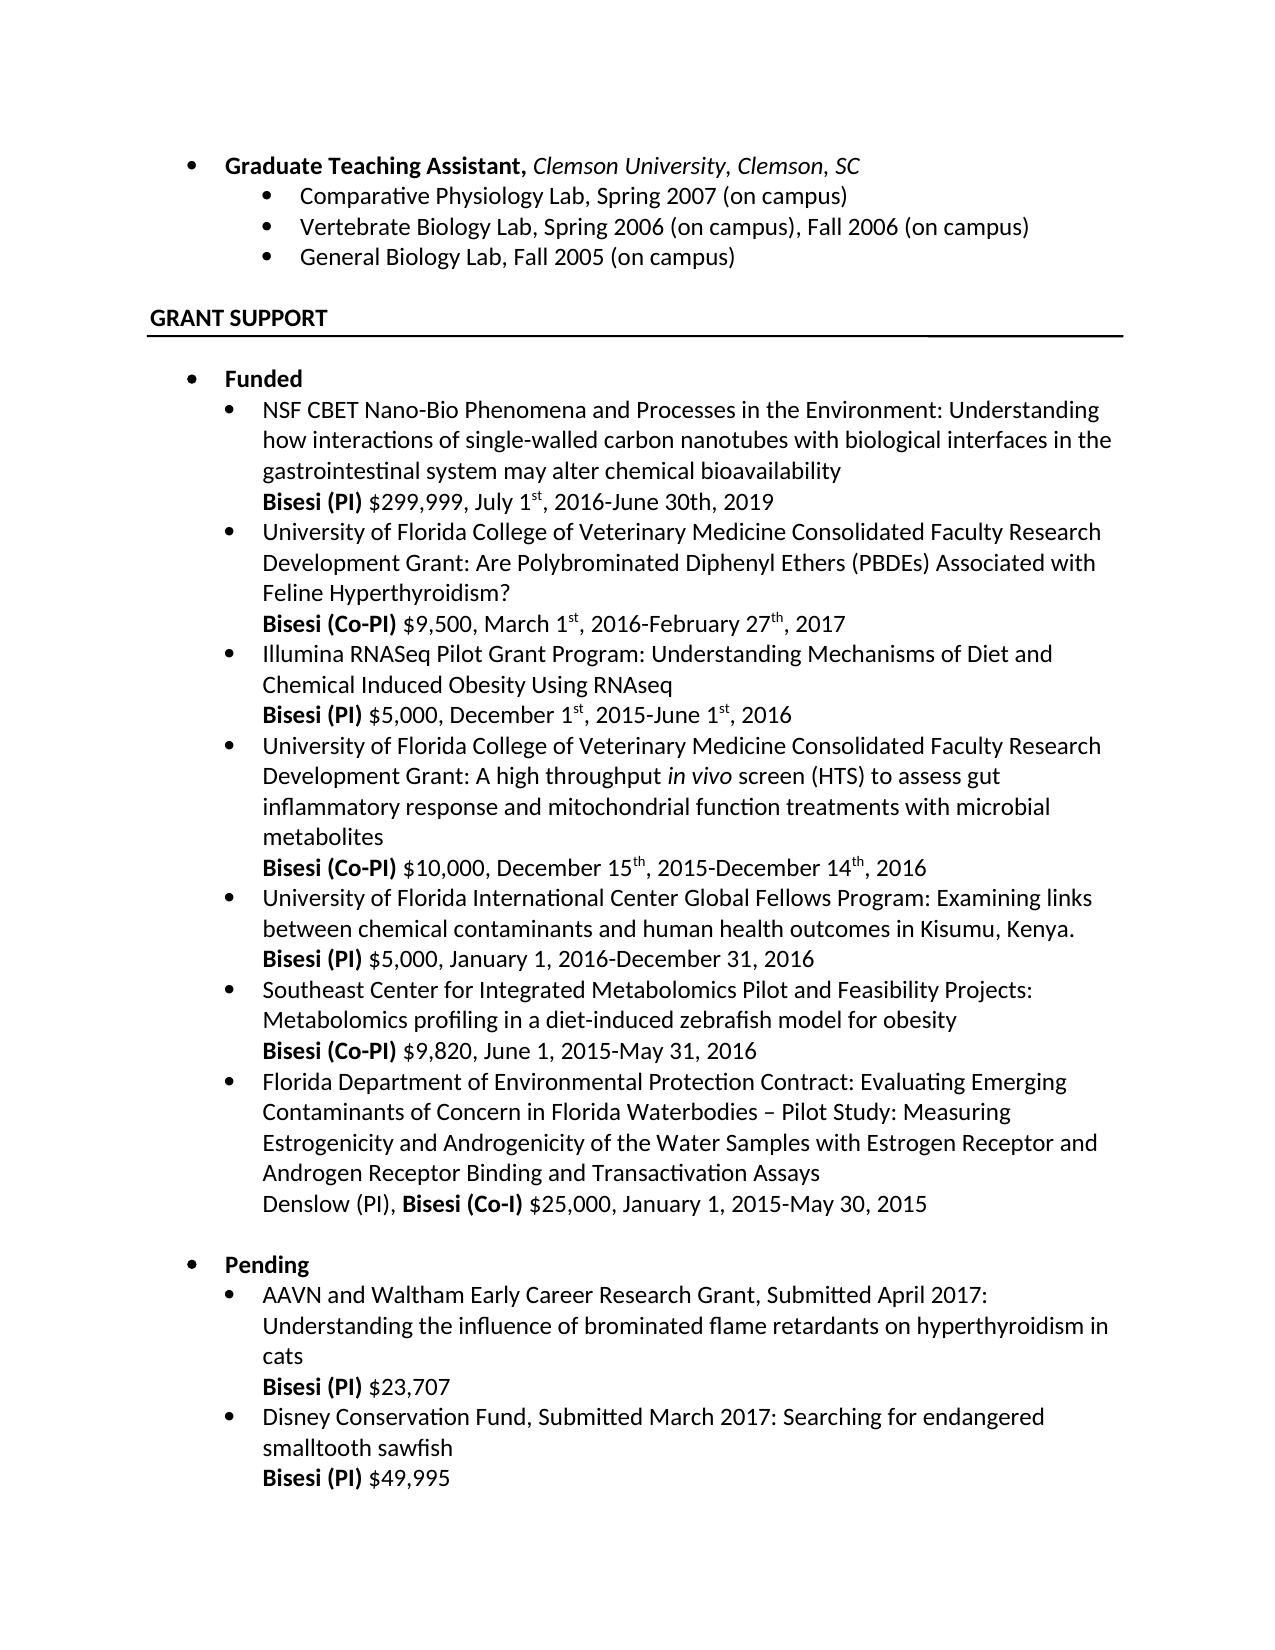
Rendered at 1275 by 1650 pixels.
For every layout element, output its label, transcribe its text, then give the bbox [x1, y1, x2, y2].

list Vertebrate Biology Lab, Spring 2006 (on campus), Fall 2006 (on campus) [262, 211, 1125, 242]
list Pending [187, 1249, 1125, 1279]
list Illumina RNASeq Pilot Grant Program: Understanding Mechanisms of Diet and Chemical Induced Obesity Using RNAseq [225, 638, 1125, 699]
text Bisesi (PI) $299,999, July 1st, 2016-June 30th, 2019 [225, 486, 1125, 516]
list General Biology Lab, Fall 2005 (on campus) [262, 242, 1125, 272]
list Comparative Physiology Lab, Spring 2007 (on campus) [262, 181, 1125, 211]
text Bisesi (PI) $5,000, January 1, 2016-December 31, 2016 [262, 943, 1125, 974]
list Florida Department of Environmental Protection Contract: Evaluating Emerging Contaminants of Concern in Florida Waterbodies – Pilot Study: Measuring Estrogenicity and Androgenicity of the Water Samples with Estrogen Receptor and Androgen Receptor Binding and Transactivation Assays [225, 1066, 1125, 1188]
text Bisesi (PI) $49,995 [225, 1462, 1125, 1493]
list NSF CBET Nano-Bio Phenomena and Processes in the Environment: Understanding how interactions of single-walled carbon nanotubes with biological interfaces in the gastrointestinal system may alter chemical bioavailability [225, 394, 1125, 486]
list AAVN and Waltham Early Career Research Grant, Submitted April 2017: Understanding the influence of brominated flame retardants on hyperthyroidism in cats [225, 1279, 1125, 1371]
text GRANT SUPPORT [150, 303, 1125, 333]
text Bisesi (Co-PI) $9,500, March 1st, 2016-February 27th, 2017 [225, 608, 1125, 638]
list Funded [187, 364, 1125, 394]
list University of Florida College of Veterinary Medicine Consolidated Faculty Research Development Grant: A high throughput in vivo screen (HTS) to assess gut inflammatory response and mitochondrial function treatments with microbial metabolites [225, 730, 1125, 852]
text Bisesi (PI) $23,707 [225, 1371, 1125, 1401]
list Disney Conservation Fund, Submitted March 2017: Searching for endangered smalltooth sawfish [225, 1401, 1125, 1462]
text Denslow (PI), Bisesi (Co-I) $25,000, January 1, 2015-May 30, 2015 [262, 1188, 1125, 1218]
list University of Florida College of Veterinary Medicine Consolidated Faculty Research Development Grant: Are Polybrominated Diphenyl Ethers (PBDEs) Associated with Feline Hyperthyroidism? [225, 516, 1125, 608]
list Graduate Teaching Assistant, Clemson University, Clemson, SC [187, 150, 1125, 181]
list Southeast Center for Integrated Metabolomics Pilot and Feasibility Projects: Metabolomics profiling in a diet-induced zebrafish model for obesity [225, 974, 1125, 1035]
text Bisesi (PI) $5,000, December 1st, 2015-June 1st, 2016 [225, 699, 1125, 730]
text Bisesi (Co-PI) $10,000, December 15th, 2015-December 14th, 2016 [262, 852, 1125, 882]
text Bisesi (Co-PI) $9,820, June 1, 2015-May 31, 2016 [262, 1035, 1125, 1066]
list University of Florida International Center Global Fellows Program: Examining links between chemical contaminants and human health outcomes in Kisumu, Kenya. [225, 882, 1125, 943]
